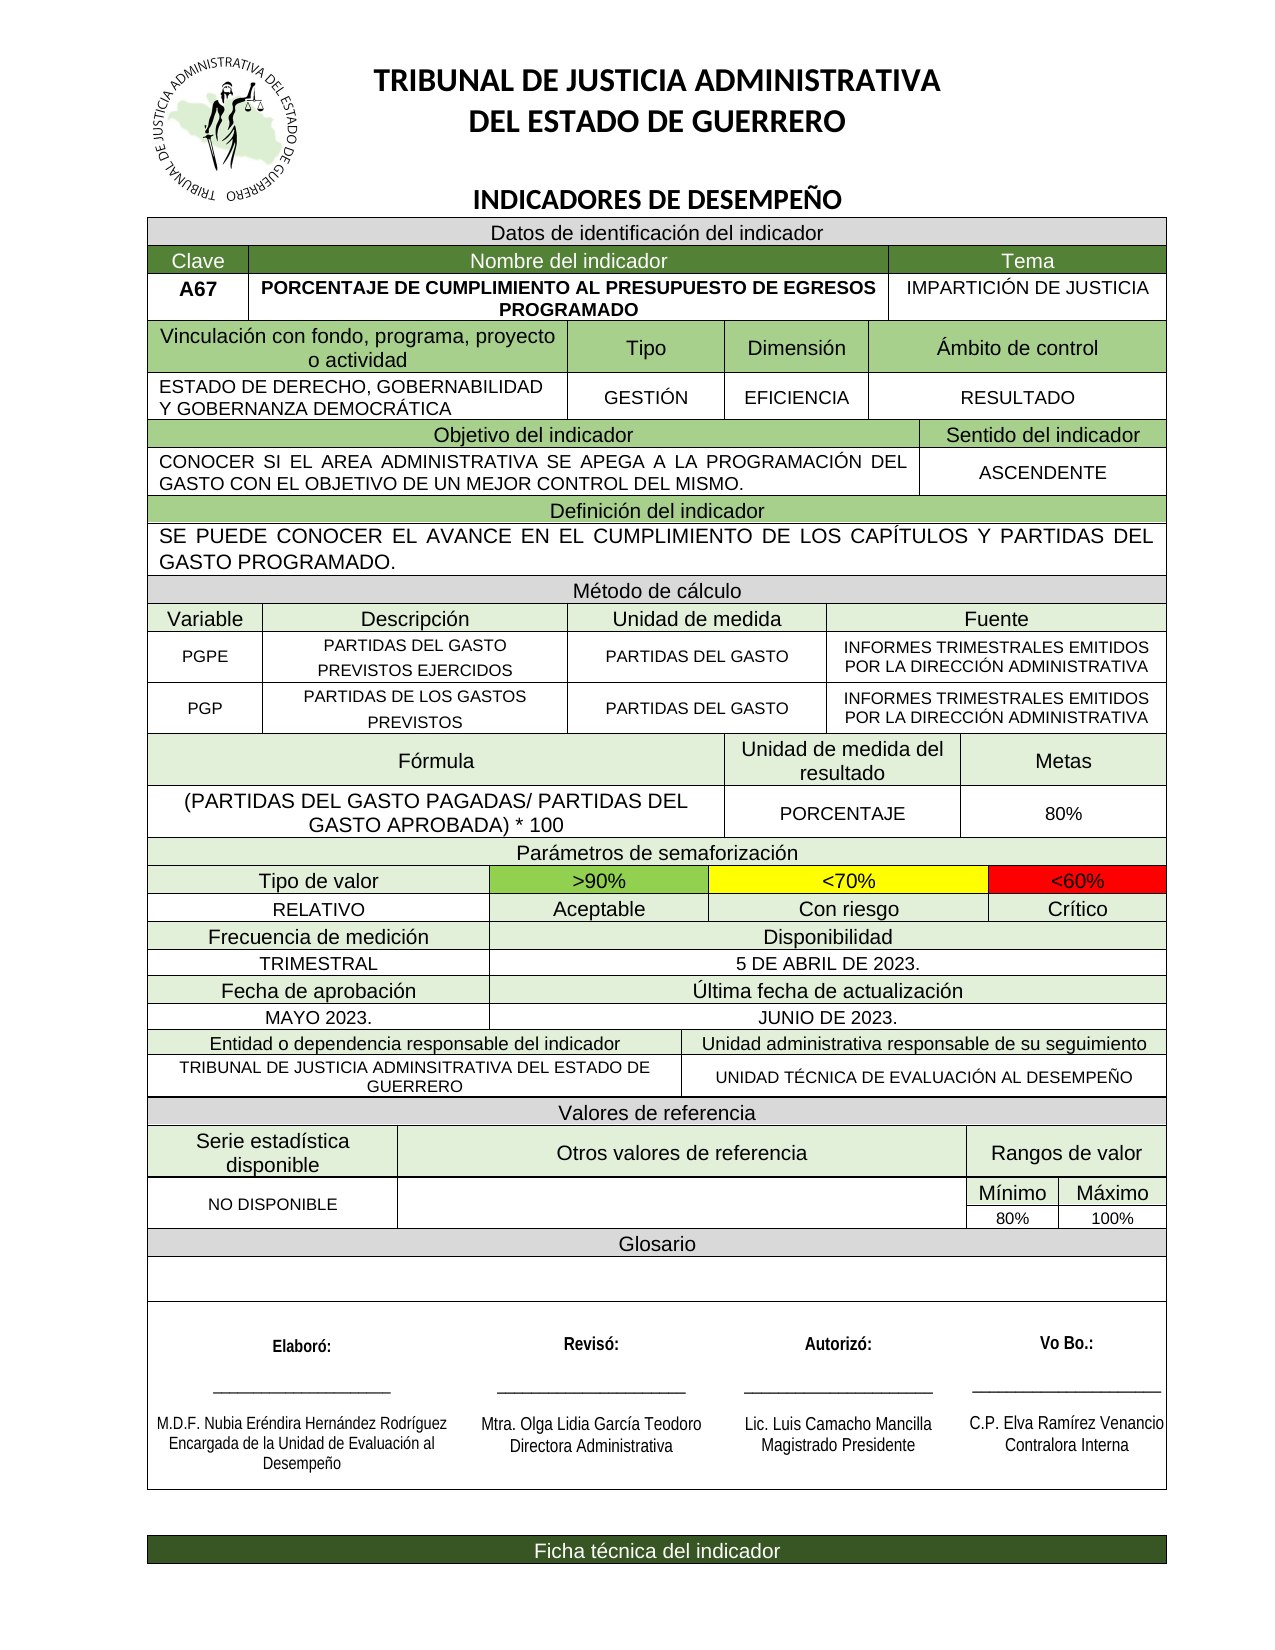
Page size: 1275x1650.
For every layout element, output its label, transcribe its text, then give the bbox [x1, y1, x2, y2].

table_cell Crítico [989, 894, 1166, 921]
table_cell SE PUEDE CONOCER EL AVANCE EN EL CUMPLIMIENTO DE LOS CAPÍTULOS Y PARTIDAS DEL GASTO PROGRAMADO. [148, 524, 1166, 574]
table_cell Serie estadística disponible [148, 1126, 397, 1176]
table_cell Parámetros de semaforización [148, 838, 1166, 865]
table_cell PORCENTAJE DE CUMPLIMIENTO AL PRESUPUESTO DE EGRESOS PROGRAMADO [249, 274, 888, 320]
table_cell 80% [967, 1206, 1058, 1228]
picture [147, 54, 301, 204]
table_cell PARTIDAS DEL GASTO PREVISTOS EJERCIDOS [263, 632, 567, 682]
table_cell <70% [709, 866, 988, 893]
table_cell PARTIDAS DE LOS GASTOS PREVISTOS [263, 683, 567, 733]
table_cell <60% [989, 866, 1166, 893]
table_cell A67 [148, 274, 248, 320]
table_cell Variable [148, 604, 262, 631]
table_cell JUNIO DE 2023. [490, 1004, 1166, 1028]
table_cell 5 DE ABRIL DE 2023. [490, 950, 1166, 975]
table_cell ESTADO DE DERECHO, GOBERNABILIDAD Y GOBERNANZA DEMOCRÁTICA [148, 373, 567, 419]
table_cell >90% [490, 866, 708, 893]
table_cell TRIMESTRAL [148, 950, 489, 975]
table_cell Fórmula [148, 734, 724, 785]
table_cell PORCENTAJE [725, 786, 960, 837]
table_cell Frecuencia de medición [148, 922, 489, 949]
table_cell RESULTADO [869, 373, 1166, 419]
table_cell Ámbito de control [869, 321, 1166, 372]
table_cell Con riesgo [709, 894, 988, 921]
table_cell EFICIENCIA [725, 373, 868, 419]
table_cell 80% [961, 786, 1166, 837]
table_cell Descripción [263, 604, 567, 631]
table_cell Máximo [1059, 1178, 1166, 1204]
table_cell Aceptable [490, 894, 708, 921]
table_cell Datos de identificación del indicador [148, 218, 1166, 245]
table_cell Objetivo del indicador [148, 420, 919, 447]
table_cell TRIBUNAL DE JUSTICIA ADMINSITRATIVA DEL ESTADO DE GUERRERO [148, 1055, 681, 1096]
table_cell [148, 1257, 1166, 1301]
table_cell PARTIDAS DEL GASTO [568, 683, 826, 733]
table_cell Tema [889, 246, 1166, 273]
table_cell GESTIÓN [568, 373, 724, 419]
table_cell Metas [961, 734, 1166, 785]
table_cell PGP [148, 683, 262, 733]
table_cell Tipo [568, 321, 724, 372]
table_cell Unidad administrativa responsable de su seguimiento [682, 1030, 1166, 1054]
table_cell PARTIDAS DEL GASTO [568, 632, 826, 682]
table_cell Última fecha de actualización [490, 976, 1166, 1003]
table_cell Sentido del indicador [920, 420, 1166, 447]
table_cell Vinculación con fondo, programa, proyecto o actividad [148, 321, 567, 372]
table_header Ficha técnica del indicador [148, 1536, 1166, 1563]
table_cell INFORMES TRIMESTRALES EMITIDOS POR LA DIRECCIÓN ADMINISTRATIVA [827, 632, 1166, 682]
table_cell Dimensión [725, 321, 868, 372]
table_cell Unidad de medida del resultado [725, 734, 960, 785]
table_cell Fuente [827, 604, 1166, 631]
table_cell Disponibilidad [490, 922, 1166, 949]
table_cell [398, 1178, 966, 1228]
table_cell Entidad o dependencia responsable del indicador [148, 1030, 681, 1054]
table_cell NO DISPONIBLE [148, 1178, 397, 1228]
table_cell [148, 1302, 1166, 1489]
table_cell Otros valores de referencia [398, 1126, 966, 1176]
table_cell Unidad de medida [568, 604, 826, 631]
table_cell Fecha de aprobación [148, 976, 489, 1003]
table_cell Mínimo [967, 1178, 1058, 1204]
table_cell ASCENDENTE [920, 448, 1166, 494]
table_cell Valores de referencia [148, 1098, 1166, 1124]
table_cell UNIDAD TÉCNICA DE EVALUACIÓN AL DESEMPEÑO [682, 1055, 1166, 1096]
table_cell PGPE [148, 632, 262, 682]
table_cell Rangos de valor [967, 1126, 1166, 1176]
table_cell Método de cálculo [148, 576, 1166, 603]
table_cell INFORMES TRIMESTRALES EMITIDOS POR LA DIRECCIÓN ADMINISTRATIVA [827, 683, 1166, 733]
table_cell Tipo de valor [148, 866, 489, 893]
table_cell MAYO 2023. [148, 1004, 489, 1028]
table_cell (PARTIDAS DEL GASTO PAGADAS/ PARTIDAS DEL GASTO APROBADA) * 100 [148, 786, 724, 837]
table_cell Nombre del indicador [249, 246, 888, 273]
table_cell 100% [1059, 1206, 1166, 1228]
table_cell Definición del indicador [148, 496, 1166, 522]
table_cell RELATIVO [148, 894, 489, 921]
table_cell IMPARTICIÓN DE JUSTICIA [889, 274, 1166, 320]
table_cell CONOCER SI EL AREA ADMINISTRATIVA SE APEGA A LA PROGRAMACIÓN DEL GASTO CON EL OBJETIVO DE UN MEJOR CONTROL DEL MISMO. [148, 448, 919, 494]
table_cell Glosario [148, 1229, 1166, 1256]
table_cell Clave [148, 246, 248, 273]
